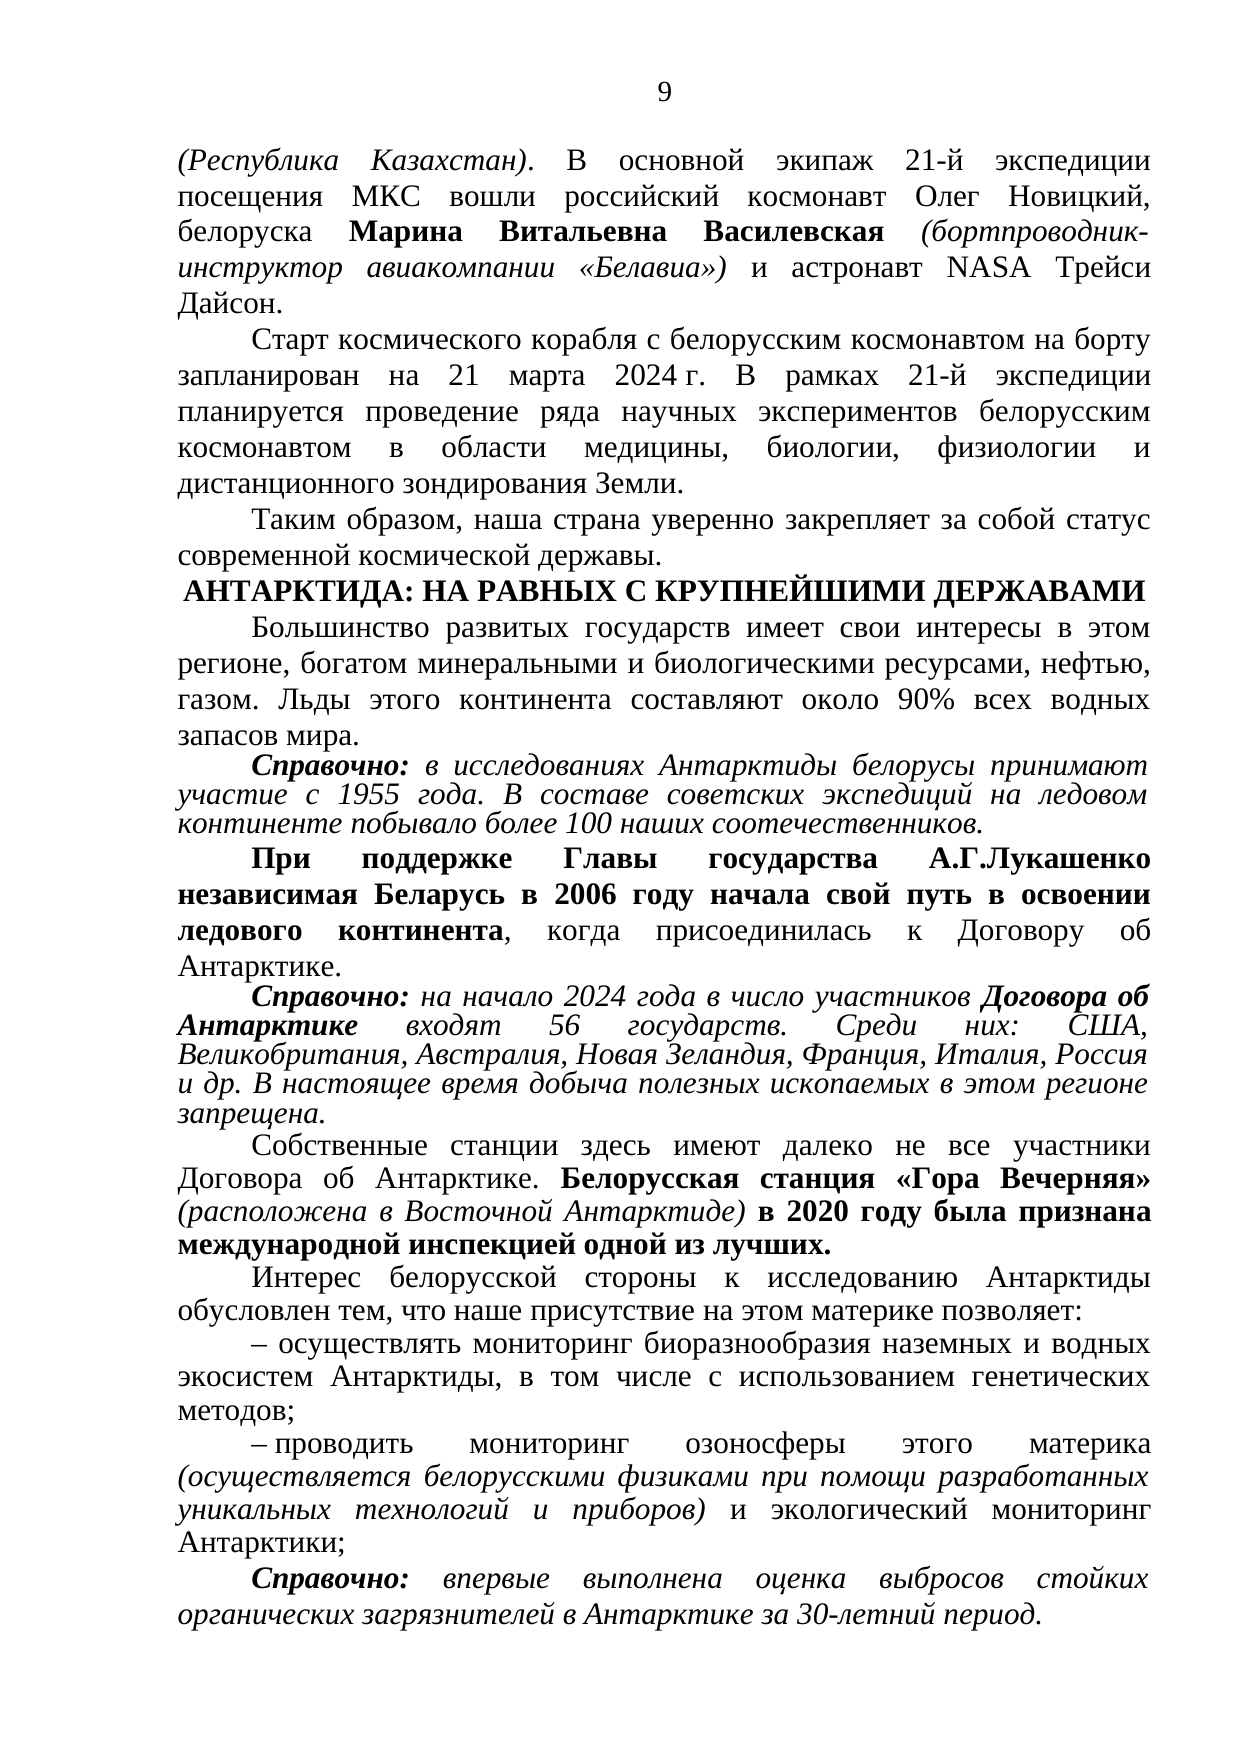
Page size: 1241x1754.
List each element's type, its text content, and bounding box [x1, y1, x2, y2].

text АНТАРКТИДА: НА РАВНЫХ С КРУПНЕЙШИМИ ДЕРЖАВАМИ [177, 572, 1152, 608]
text Справочно: на начало 2024 года в число участников Договора об Антарктике входят 56 государств. Среди них: США, Великобритания, Австралия, Новая Зеландия, Франция, Италия, Россия и др. В настоящее время добыча полезных ископаемых в этом регионе запрещена. [177, 983, 1152, 1129]
text Справочно: в исследованиях Антарктиды белорусы принимают участие с 1955 года. В составе советских экспедиций на ледовом континенте побывало более 100 наших соотечественников. [177, 752, 1152, 839]
text Старт космического корабля с белорусским космонавтом на борту запланирован на 21 марта 2024 г. В рамках 21-й экспедиции планируется проведение ряда научных экспериментов белорусским космонавтом в области медицины, биологии, физиологии и дистанционного зондирования Земли. [177, 321, 1152, 500]
text – осуществлять мониторинг биоразнообразия наземных и водных экосистем Антарктиды, в том числе с использованием генетических методов; [177, 1327, 1152, 1427]
text Интерес белорусской стороны к исследованию Антарктиды обусловлен тем, что наше присутствие на этом материке позволяет: [177, 1261, 1152, 1327]
text Справочно: впервые выполнена оценка выбросов стойких органических загрязнителей в Антарктике за 30-летний период. [177, 1559, 1152, 1631]
text Собственные станции здесь имеют далеко не все участники Договора об Антарктике. Белорусская станция «Гора Вечерняя» (расположена в Восточной Антарктиде) в 2020 году была признана международной инспекцией одной из лучших. [177, 1129, 1152, 1261]
text Таким образом, наша страна уверенно закрепляет за собой статус современной космической державы. [177, 500, 1152, 572]
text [177, 141, 1152, 321]
text – проводить мониторинг озоносферы этого материка (осуществляется белорусскими физиками при помощи разработанных уникальных технологий и приборов) и экологический мониторинг Антарктики; [177, 1427, 1152, 1559]
text Большинство развитых государств имеет свои интересы в этом регионе, богатом минеральными и биологическими ресурсами, нефтью, газом. Льды этого континента составляют около 90% всех водных запасов мира. [177, 608, 1152, 752]
text При поддержке Главы государства А.Г.Лукашенко независимая Беларусь в 2006 году начала свой путь в освоении ледового континента, когда присоединилась к Договору об Антарктике. [177, 839, 1152, 983]
